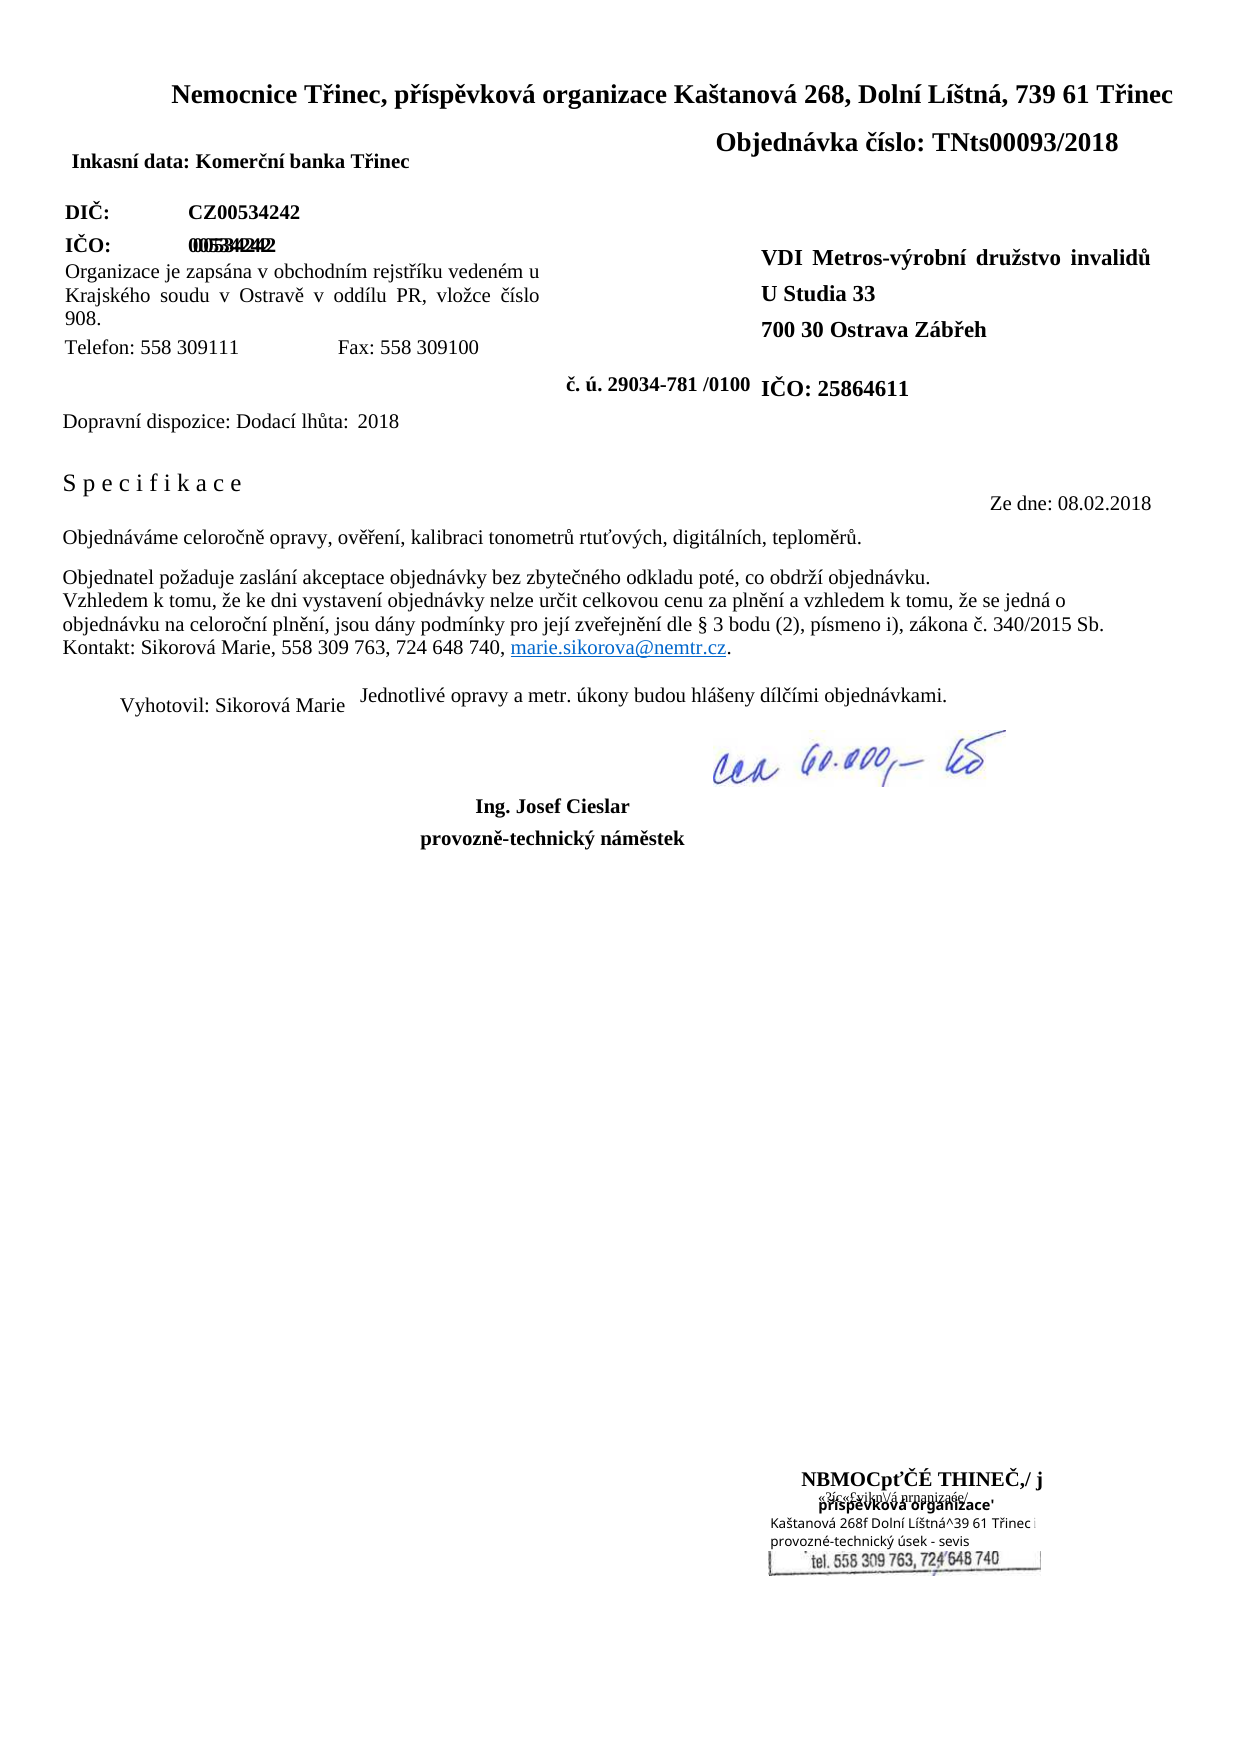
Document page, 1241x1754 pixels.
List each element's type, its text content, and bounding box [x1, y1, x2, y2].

text Dopravní dispozice: Dodací lhůta: 2018 [62, 398, 936, 436]
text Vzhledem k tomu, že ke dni vystavení objednávky nelze určit celkovou cenu za plnění a vzhledem k tomu, že se jedná o objednávku na celoroční plnění, jsou dány podmínky pro její zveřejnění dle § 3 bodu (2), písmeno i), zákona č. 340/2015 Sb. Kontakt: Sikorová Marie, 558 309 763, 724 648 740, marie.sikorova@nemtr.cz. [62, 589, 1111, 659]
text Specifikace [62, 472, 1173, 497]
picture [768, 1551, 1041, 1576]
text Jednotlivé opravy a metr. úkony budou hlášeny dílčími objednávkami. [62, 686, 1173, 707]
text Objednatel požaduje zaslání akceptace objednávky bez zbytečného odkladu poté, co obdrží objednávku. [62, 566, 1173, 589]
text Inkasní data: Komerční banka Třinec č. ú. 29034-781 /0100 [62, 142, 1173, 398]
text Objednáváme celoročně opravy, ověření, kalibraci tonometrů rtuťových, digitálních, teploměrů. [62, 528, 1173, 549]
text Nemocnice Třinec, příspěvková organizace Kaštanová 268, Dolní Líštná, 739 61 Třinec [62, 82, 1173, 109]
text Ing. Josef Cieslar provozně-technický náměstek [62, 707, 1042, 852]
